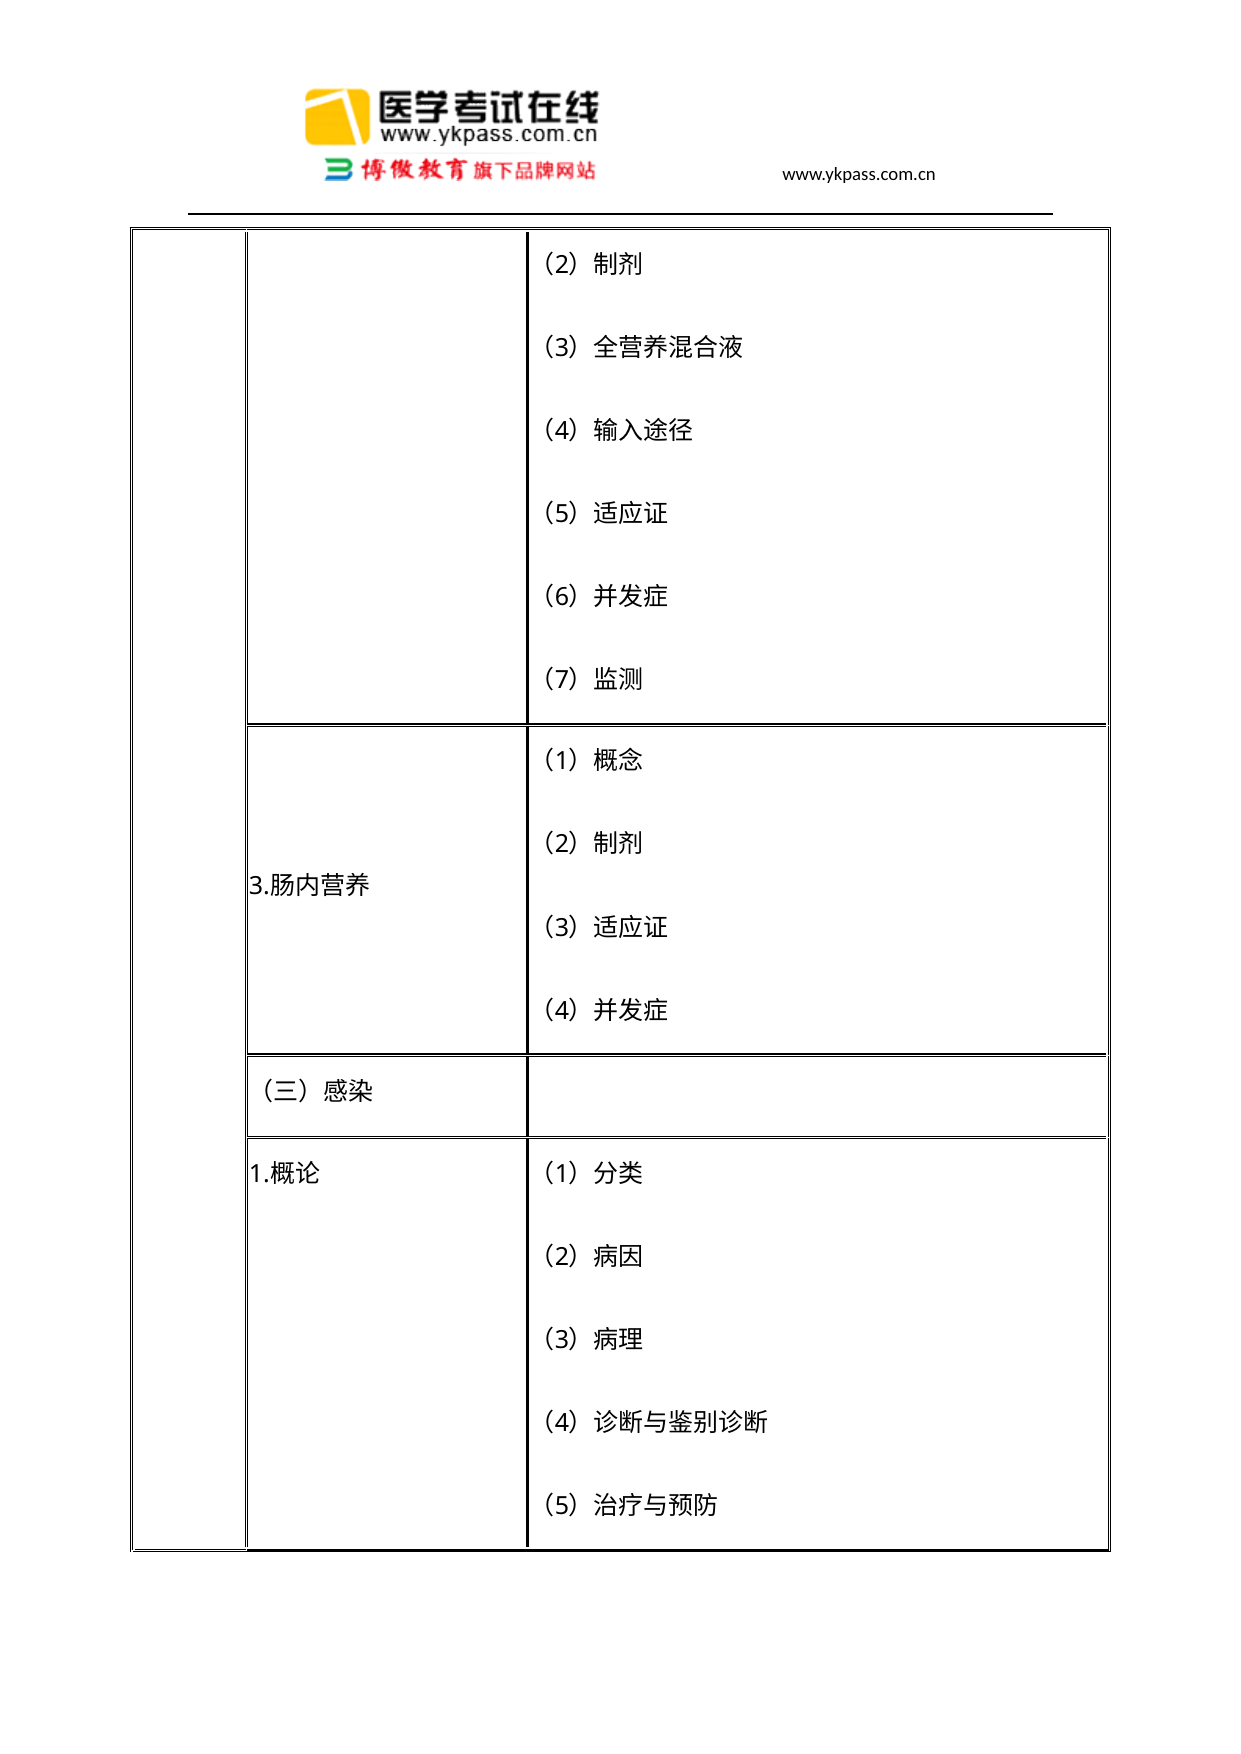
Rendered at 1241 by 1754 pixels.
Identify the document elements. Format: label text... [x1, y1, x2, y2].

table_cell （1）概念 （2）制剂 （3）全营养混合液 （4）输入途径 （5）适应证 （6）并发症 （7）监测 [527, 230, 1108, 723]
table_cell （1）概念 （2）制剂 （3）适应证 （4）并发症 [529, 723, 1108, 1053]
picture [304, 88, 600, 181]
table_cell 1.概论 [246, 1139, 527, 1549]
table_cell （三）感染 [248, 1057, 526, 1136]
table_cell 2.肠外营养 [246, 230, 527, 723]
table_cell [529, 1053, 1108, 1136]
table_cell （1）分类 （2）病因 （3）病理 （4）诊断与鉴别诊断 （5）治疗与预防 [527, 1136, 1109, 1549]
table_cell 3.肠内营养 [248, 727, 526, 1053]
